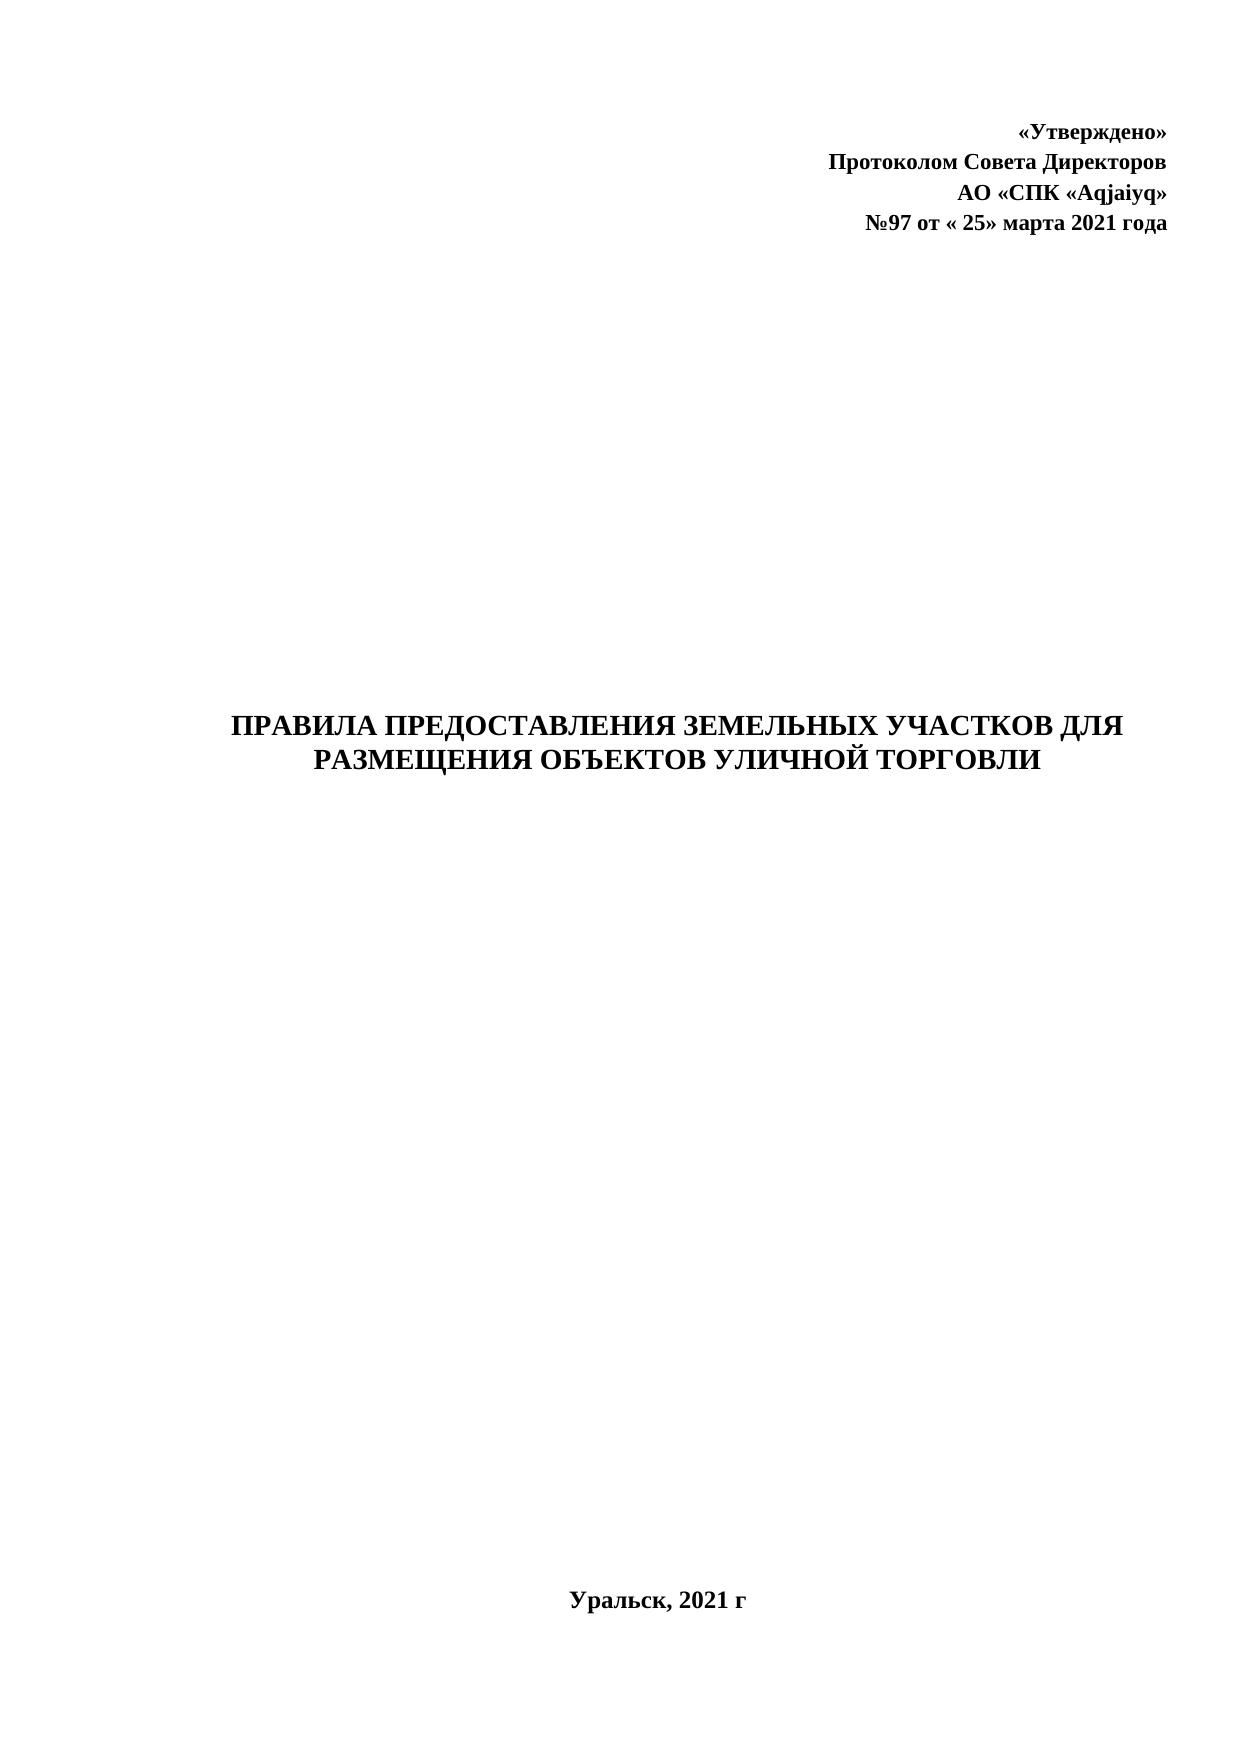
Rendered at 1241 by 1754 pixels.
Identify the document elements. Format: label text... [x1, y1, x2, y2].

text АО «СПК «Aqjaiyq» [148, 178, 1167, 205]
text №97 от « 25» марта 2021 года [812, 209, 1167, 235]
text «Утверждено» [148, 118, 1167, 144]
text ПРАВИЛА ПРЕДОСТАВЛЕНИЯ ЗЕМЕЛЬНЫХ УЧАСТКОВ ДЛЯ РАЗМЕЩЕНИЯ ОБЪЕКТОВ УЛИЧНОЙ ТОРГОВЛИ [187, 708, 1167, 776]
text Протоколом Совета Директоров [148, 148, 1167, 175]
text Уральск, 2021 г [148, 1585, 1167, 1614]
